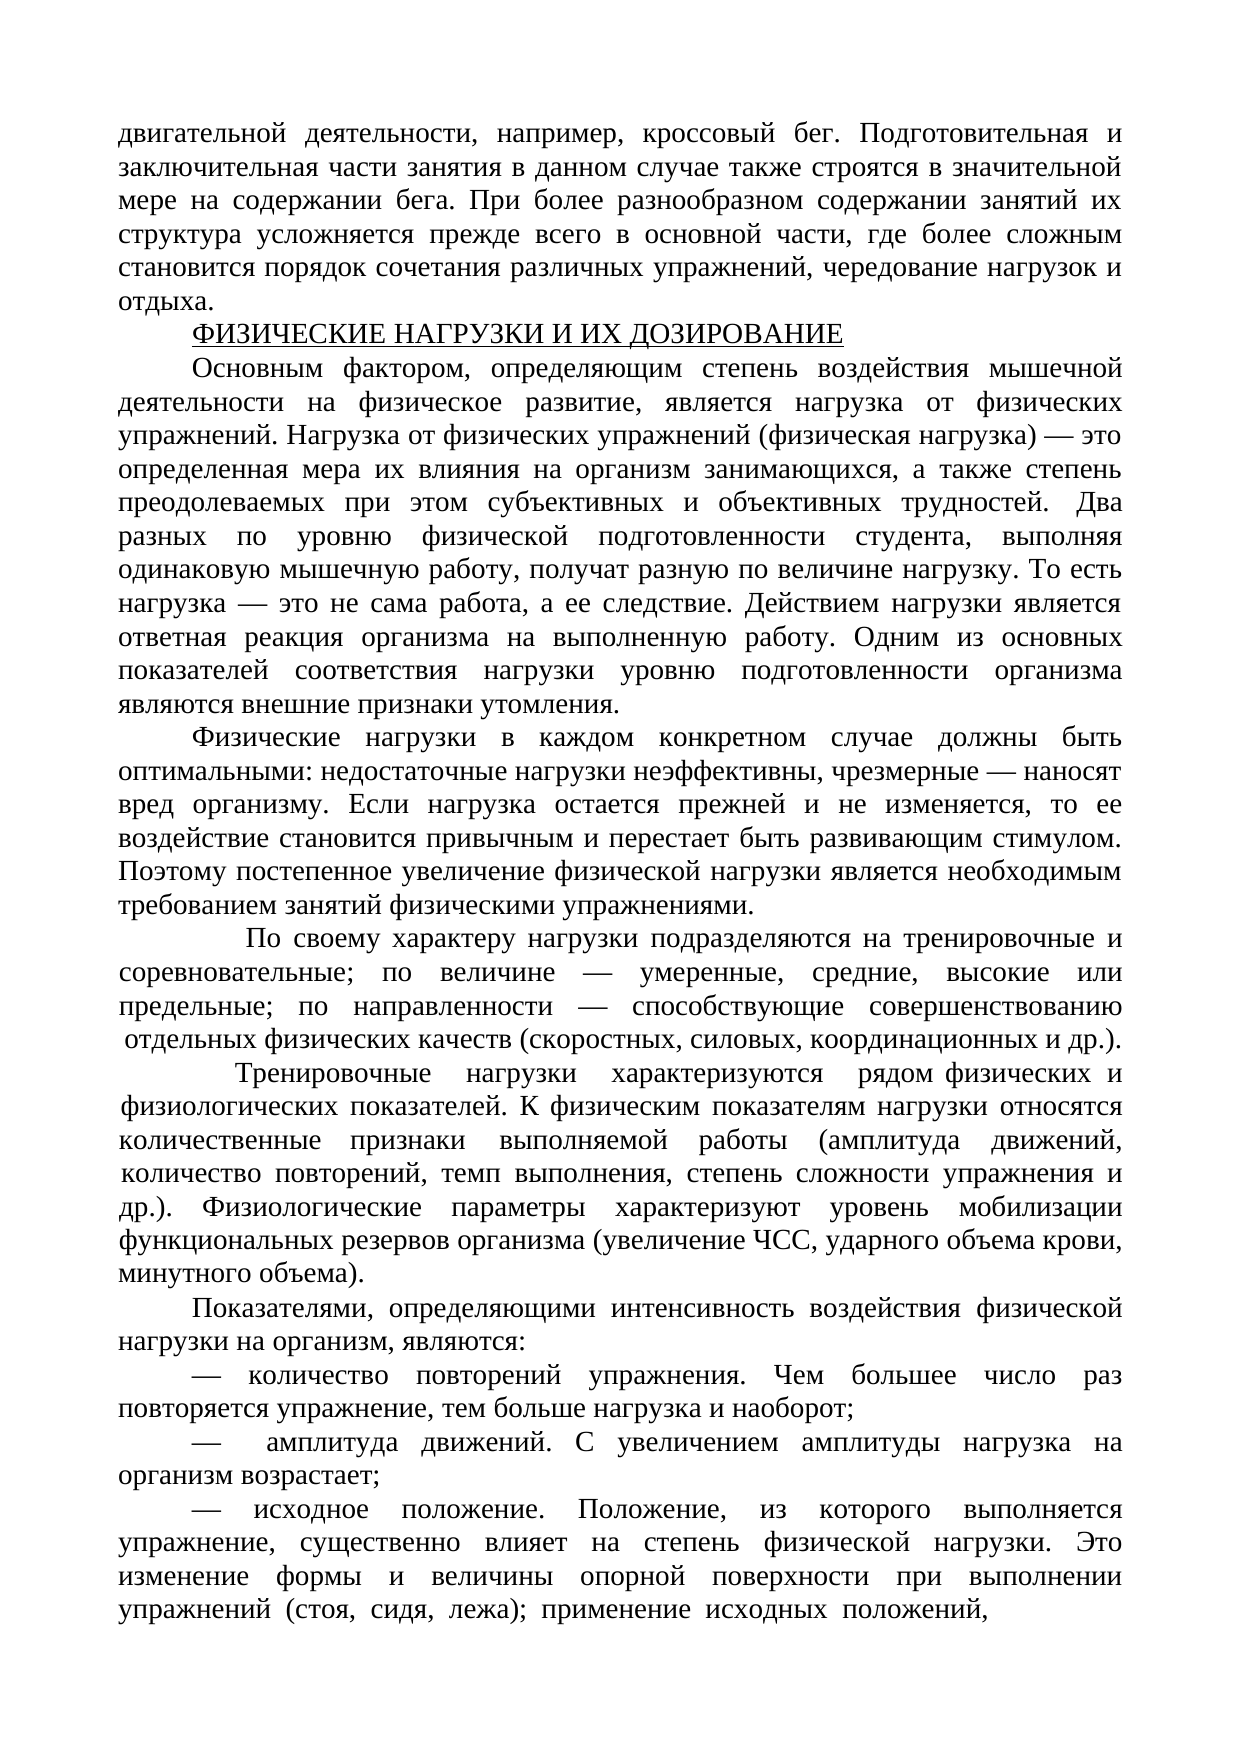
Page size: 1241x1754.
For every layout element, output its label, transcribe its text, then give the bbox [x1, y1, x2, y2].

text Показателями, определяющими интенсивность воздействия физической нагрузки на организм, являются: [118, 1290, 1123, 1357]
list исходное положение. Положение, из которого выполняется упражнение, существенно влияет на степень физической нагрузки. Это изменение формы и величины опорной поверхности при выполнении упражнений (стоя, сидя, лежа); применение исходных положений, [118, 1491, 1122, 1625]
text минутного объема). [118, 1256, 1201, 1290]
text Основным фактором, определяющим степень воздействия мышечной деятельности на физическое развитие, является нагрузка от физических упражнений. Нагрузка от физических упражнений (физическая нагрузка) — это определенная мера их влияния на организм занимающихся, а также степень преодолеваемых при этом субъективных и объективных трудностей. Два разных по уровню физической подготовленности студента, выполняя одинаковую мышечную работу, получат разную по величине нагрузку. То есть нагрузка — это не сама работа, а ее следствие. Действием нагрузки является ответная реакция организма на выполненную работу. Одним из основных показателей соответствия нагрузки уровню подготовленности организма являются внешние признаки утомления. [118, 350, 1123, 719]
list амплитуда движений. С увеличением амплитуды нагрузка на организм возрастает; [118, 1424, 1122, 1491]
list количество повторений упражнения. Чем большее число раз повторяется упражнение, тем больше нагрузка и наоборот; [118, 1357, 1122, 1424]
text ФИЗИЧЕСКИЕ НАГРУЗКИ И ИХ ДОЗИРОВАНИЕ [192, 317, 1201, 350]
text По своему характеру нагрузки подразделяются на тренировочные и соревновательные; по величине — умеренные, средние, высокие или предельные; по направленности — способствующие совершенствованию отдельных физических качеств (скоростных, силовых, координационных и др.). Тренировочные нагрузки характеризуются рядом физических и физиологических показателей. К физическим показателям нагрузки относятся количественные признаки выполняемой работы (амплитуда движений, количество повторений, темп выполнения, степень сложности упражнения и др.). Физиологические параметры характеризуют уровень мобилизации функциональных резервов организма (увеличение ЧСС, ударного объема крови, [118, 921, 1122, 1256]
text двигательной деятельности, например, кроссовый бег. Подготовительная и заключительная части занятия в данном случае также строятся в значительной мере на содержании бега. При более разнообразном содержании занятий их структура усложняется прежде всего в основной части, где более сложным становится порядок сочетания различных упражнений, чередование нагрузок и отдыха. [118, 115, 1123, 317]
text Физические нагрузки в каждом конкретном случае должны быть оптимальными: недостаточные нагрузки неэффективны, чрезмерные — наносят вред организму. Если нагрузка остается прежней и не изменяется, то ее воздействие становится привычным и перестает быть развивающим стимулом. Поэтому постепенное увеличение физической нагрузки является необходимым требованием занятий физическими упражнениями. [118, 719, 1122, 921]
